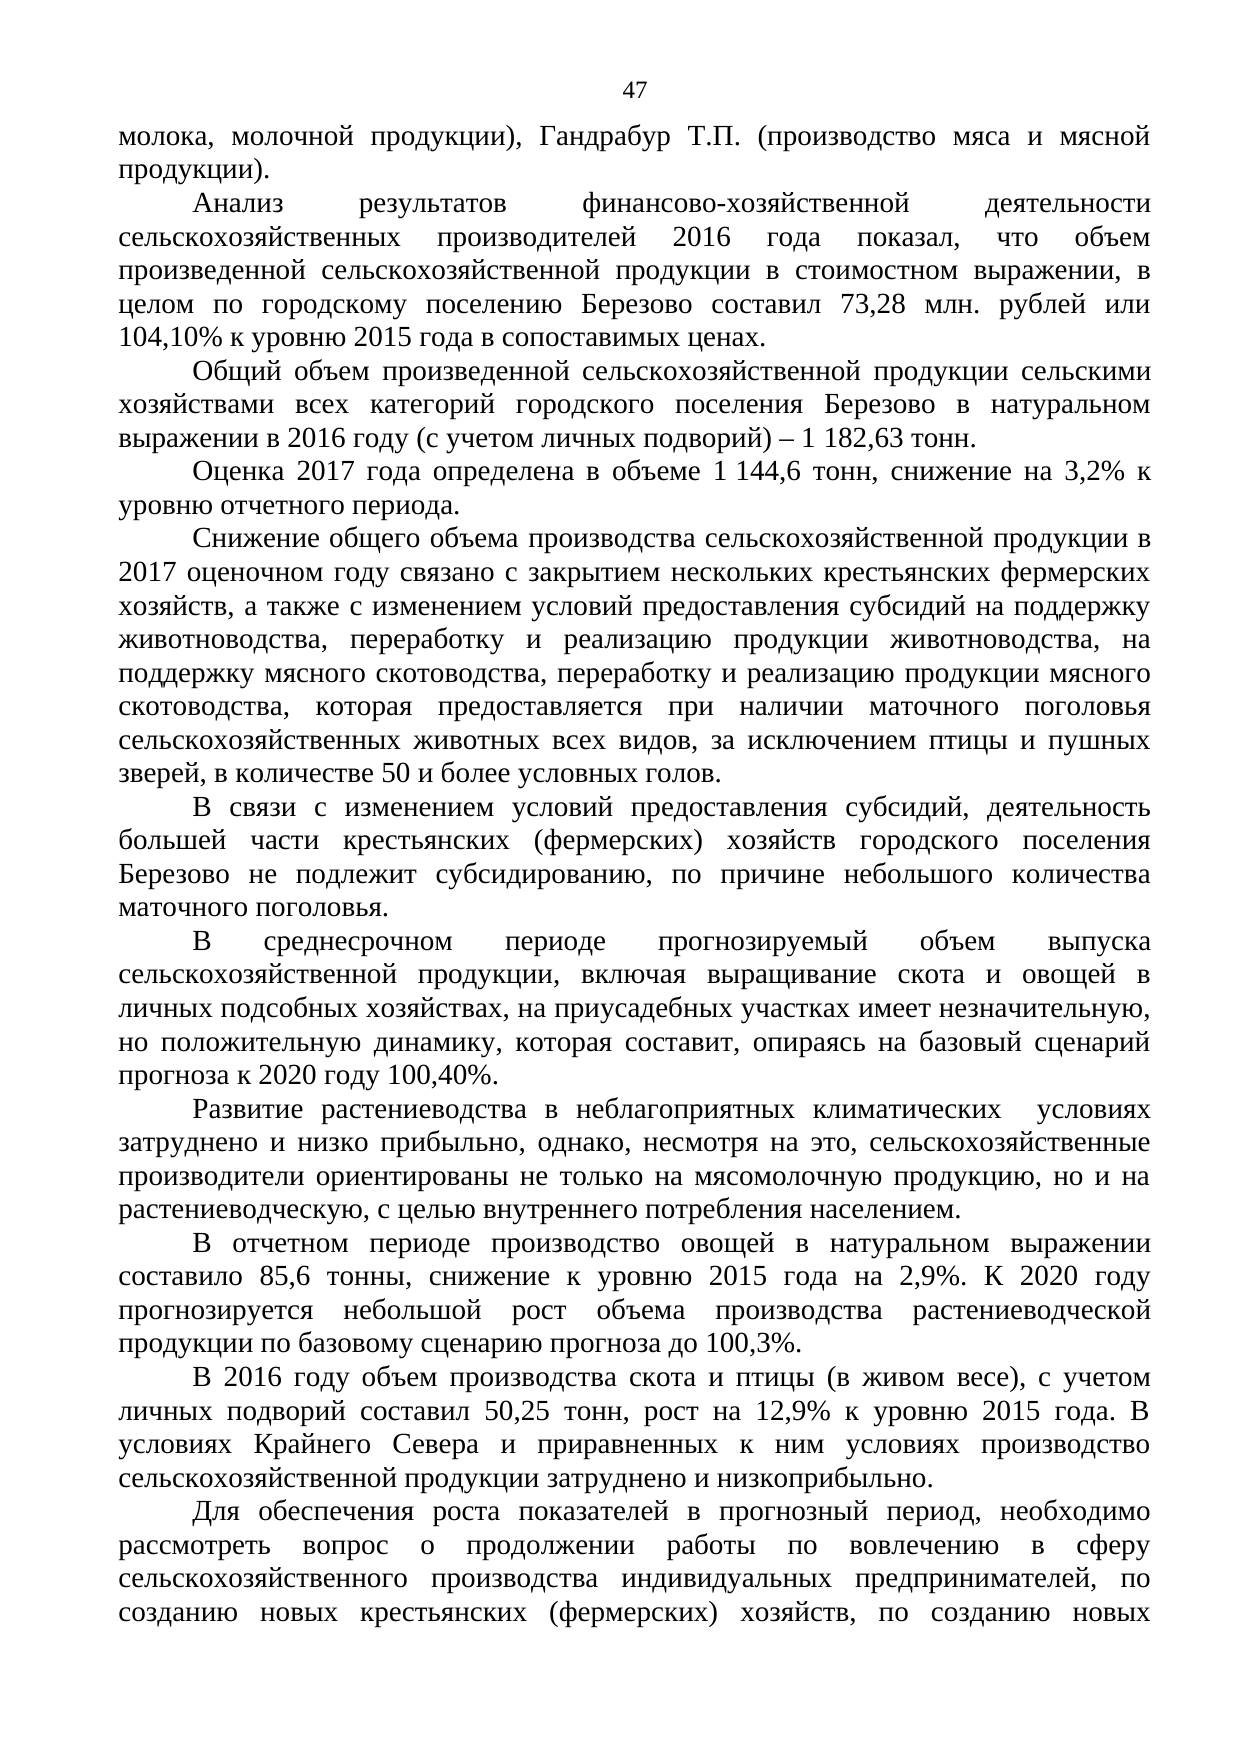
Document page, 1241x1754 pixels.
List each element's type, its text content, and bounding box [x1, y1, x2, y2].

text Анализ результатов финансово-хозяйственной деятельности сельскохозяйственных производителей 2016 года показал, что объем произведенной сельскохозяйственной продукции в стоимостном выражении, в целом по городскому поселению Березово составил 73,28 млн. рублей или 104,10% к уровню 2015 года в сопоставимых ценах. [118, 185, 1152, 353]
text Развитие растениеводства в неблагоприятных климатических условиях затруднено и низко прибыльно, однако, несмотря на это, сельскохозяйственные производители ориентированы не только на мясомолочную продукцию, но и на растениеводческую, с целью внутреннего потребления населением. [118, 1091, 1152, 1225]
text Оценка 2017 года определена в объеме 1 144,6 тонн, снижение на 3,2% к уровню отчетного периода. [118, 453, 1152, 521]
text В среднесрочном периоде прогнозируемый объем выпуска сельскохозяйственной продукции, включая выращивание скота и овощей в личных подсобных хозяйствах, на приусадебных участках имеет незначительную, но положительную динамику, которая составит, опираясь на базовый сценарий прогноза к 2020 году 100,40%. [118, 923, 1152, 1091]
text Общий объем произведенной сельскохозяйственной продукции сельскими хозяйствами всех категорий городского поселения Березово в натуральном выражении в 2016 году (с учетом личных подворий) – 1 182,63 тонн. [118, 353, 1152, 453]
text В 2016 году объем производства скота и птицы (в живом весе), с учетом личных подворий составил 50,25 тонн, рост на 12,9% к уровню 2015 года. В условиях Крайнего Севера и приравненных к ним условиях производство сельскохозяйственной продукции затруднено и низкоприбыльно. [118, 1359, 1152, 1493]
text В отчетном периоде производство овощей в натуральном выражении составило 85,6 тонны, снижение к уровню 2015 года на 2,9%. К 2020 году прогнозируется небольшой рост объема производства растениеводческой продукции по базовому сценарию прогноза до 100,3%. [118, 1225, 1152, 1359]
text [118, 1493, 1152, 1627]
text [118, 118, 1152, 185]
text Снижение общего объема производства сельскохозяйственной продукции в 2017 оценочном году связано с закрытием нескольких крестьянских фермерских хозяйств, а также с изменением условий предоставления субсидий на поддержку животноводства, переработку и реализацию продукции животноводства, на поддержку мясного скотоводства, переработку и реализацию продукции мясного скотоводства, которая предоставляется при наличии маточного поголовья сельскохозяйственных животных всех видов, за исключением птицы и пушных зверей, в количестве 50 и более условных голов. [118, 521, 1152, 789]
text В связи с изменением условий предоставления субсидий, деятельность большей части крестьянских (фермерских) хозяйств городского поселения Березово не подлежит субсидированию, по причине небольшого количества маточного поголовья. [118, 789, 1152, 923]
